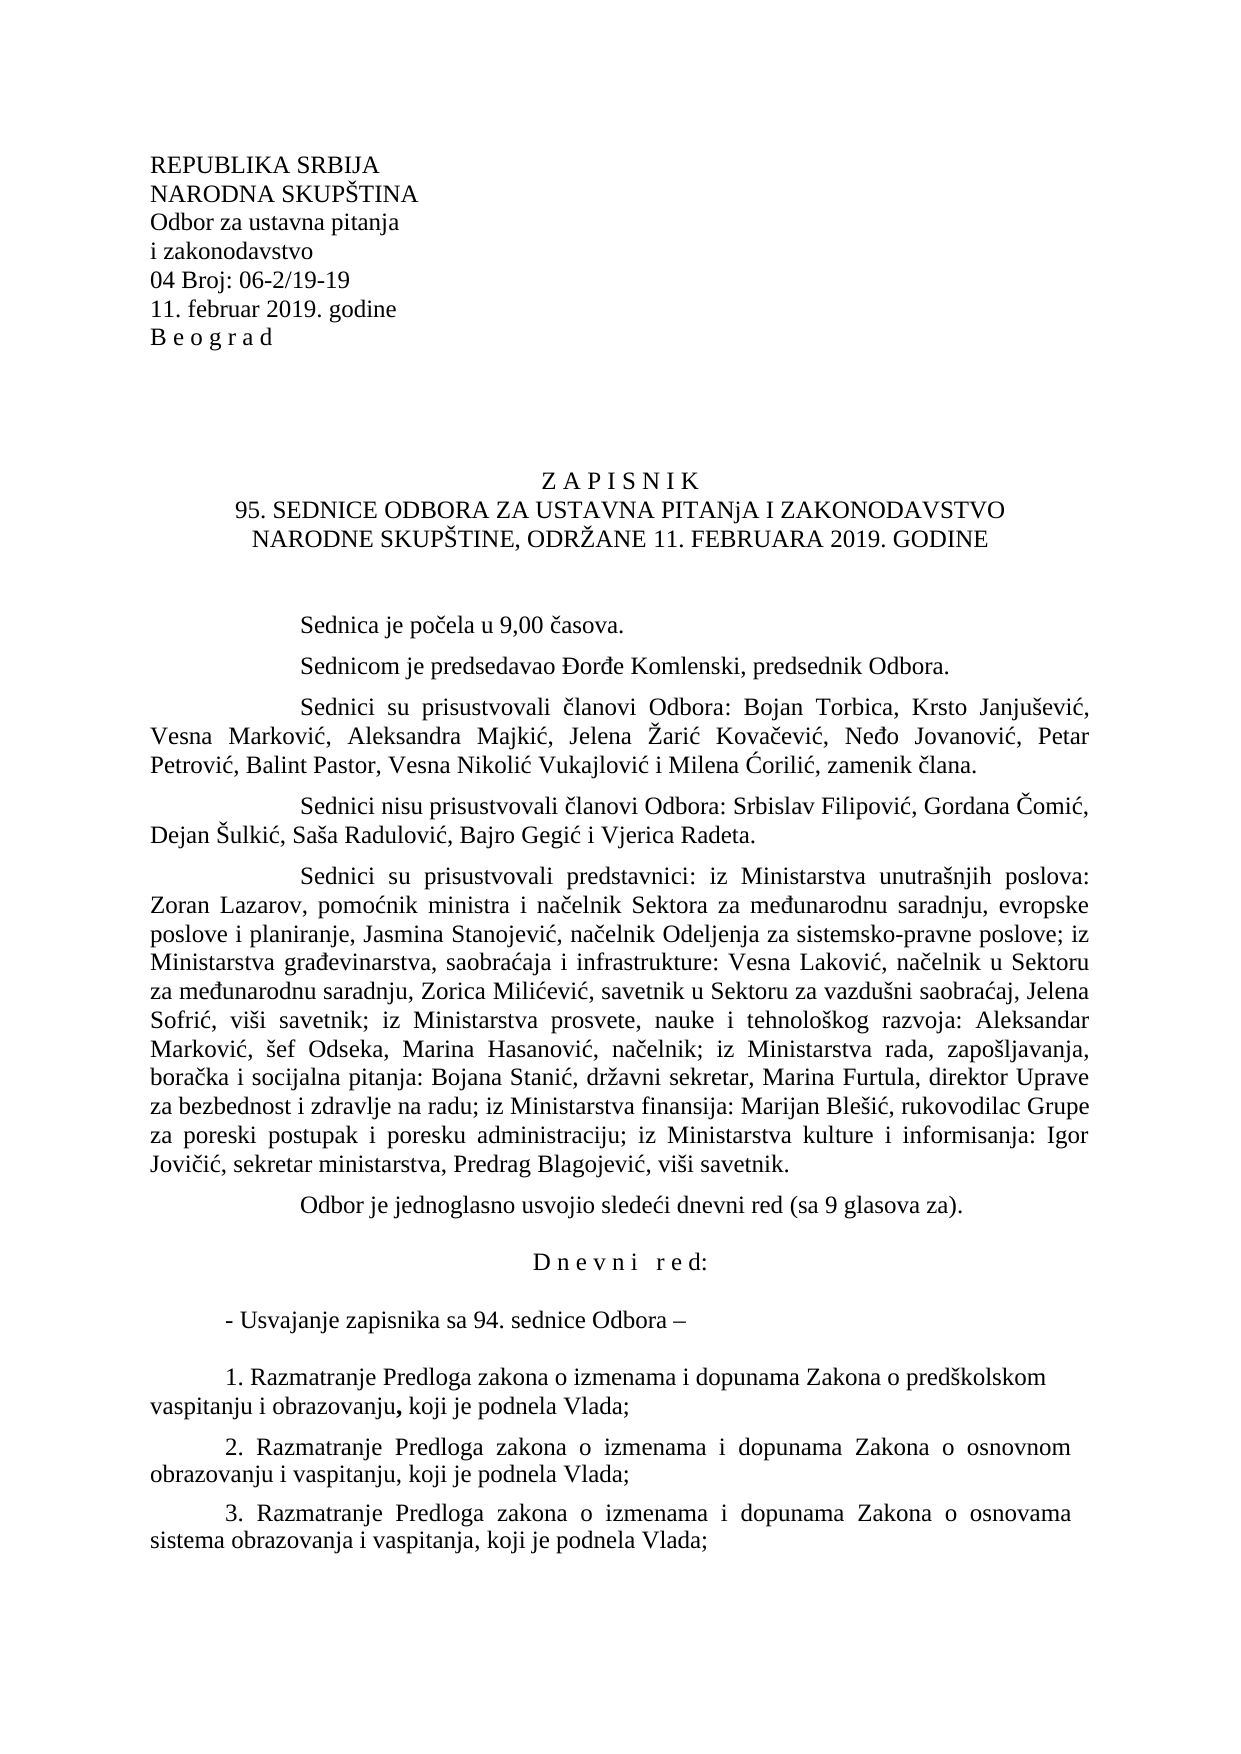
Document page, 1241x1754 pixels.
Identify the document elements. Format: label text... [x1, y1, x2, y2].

text B e o g r a d [150, 322, 1090, 351]
text 95. SEDNICE ODBORA ZA USTAVNA PITANjA I ZAKONODAVSTVO [150, 495, 1090, 524]
text Z A P I S N I K [150, 466, 1090, 495]
text Sednici nisu prisustvovali članovi Odbora: Srbislav Filipović, Gordana Čomić, Dejan Šulkić, Saša Radulović, Bajro Gegić i Vjerica Radeta. [150, 791, 1090, 849]
text D n e v n i r e d: [150, 1247, 1090, 1276]
text Sednici su prisustvovali predstavnici: iz Ministarstva unutrašnjih poslova: Zoran Lazarov, pomoćnik ministra i načelnik Sektora za međunarodnu saradnju, evropske poslove i planiranje, Jasmina Stanojević, načelnik Odeljenja za sistemsko-pravne poslove; iz Ministarstva građevinarstva, saobraćaja i infrastrukture: Vesna Laković, načelnik u Sektoru za međunarodnu saradnju, Zorica Milićević, savetnik u Sektoru za vazdušni saobraćaj, Jelena Sofrić, viši savetnik; iz Ministarstva prosvete, nauke i tehnološkog razvoja: Aleksandar Marković, šef Odseka, Marina Hasanović, načelnik; iz Ministarstva rada, zapošljavanja, boračka i socijalna pitanja: Bojana Stanić, državni sekretar, Marina Furtula, direktor Uprave za bezbednost i zdravlje na radu; iz Ministarstva finansija: Marijan Blešić, rukovodilac Grupe za poreski postupak i poresku administraciju; iz Ministarstva kulture i informisanja: Igor Jovičić, sekretar ministarstva, Predrag Blagojević, viši savetnik. [150, 861, 1090, 1177]
text 1. Razmatranje Predloga zakona o izmenama i dopunama Zakona o predškolskom vaspitanju i obrazovanju, koji je podnela Vlada; [150, 1362, 1090, 1420]
text Sednici su prisustvovali članovi Odbora: Bojan Torbica, Krsto Janjušević, Vesna Marković, Aleksandra Majkić, Jelena Žarić Kovačević, Neđo Jovanović, Petar Petrović, Balint Pastor, Vesna Nikolić Vukajlović i Milena Ćorilić, zamenik člana. [150, 692, 1090, 779]
text 3. Razmatranje Predloga zakona o izmenama i dopunama Zakona o osnovama sistema obrazovanja i vaspitanja, koji je podnela Vlada; [150, 1498, 1072, 1554]
text NARODNA SKUPŠTINA [150, 179, 1090, 207]
text Sednicom je predsedavao Đorđe Komlenski, predsednik Odbora. [150, 651, 1090, 680]
text Sednica je počela u 9,00 časova. [150, 610, 1090, 639]
text 04 Broj: 06-2/19-19 [150, 265, 1090, 294]
text NARODNE SKUPŠTINE, ODRŽANE 11. FEBRUARA 2019. GODINE [150, 524, 1090, 552]
text 11. februar 2019. godine [150, 294, 1090, 322]
text REPUBLIKA SRBIJA [150, 150, 1090, 179]
text 2. Razmatranje Predloga zakona o izmenama i dopunama Zakona o osnovnom obrazovanju i vaspitanju, koji je podnela Vlada; [150, 1432, 1072, 1488]
text Odbor za ustavna pitanja [150, 207, 1090, 236]
text Odbor je jednoglasno usvojio sledeći dnevni red (sa 9 glasova za). [150, 1190, 1090, 1219]
text - Usvajanje zapisnika sa 94. sednice Odbora – [150, 1305, 1090, 1334]
text i zakonodavstvo [150, 236, 1090, 265]
